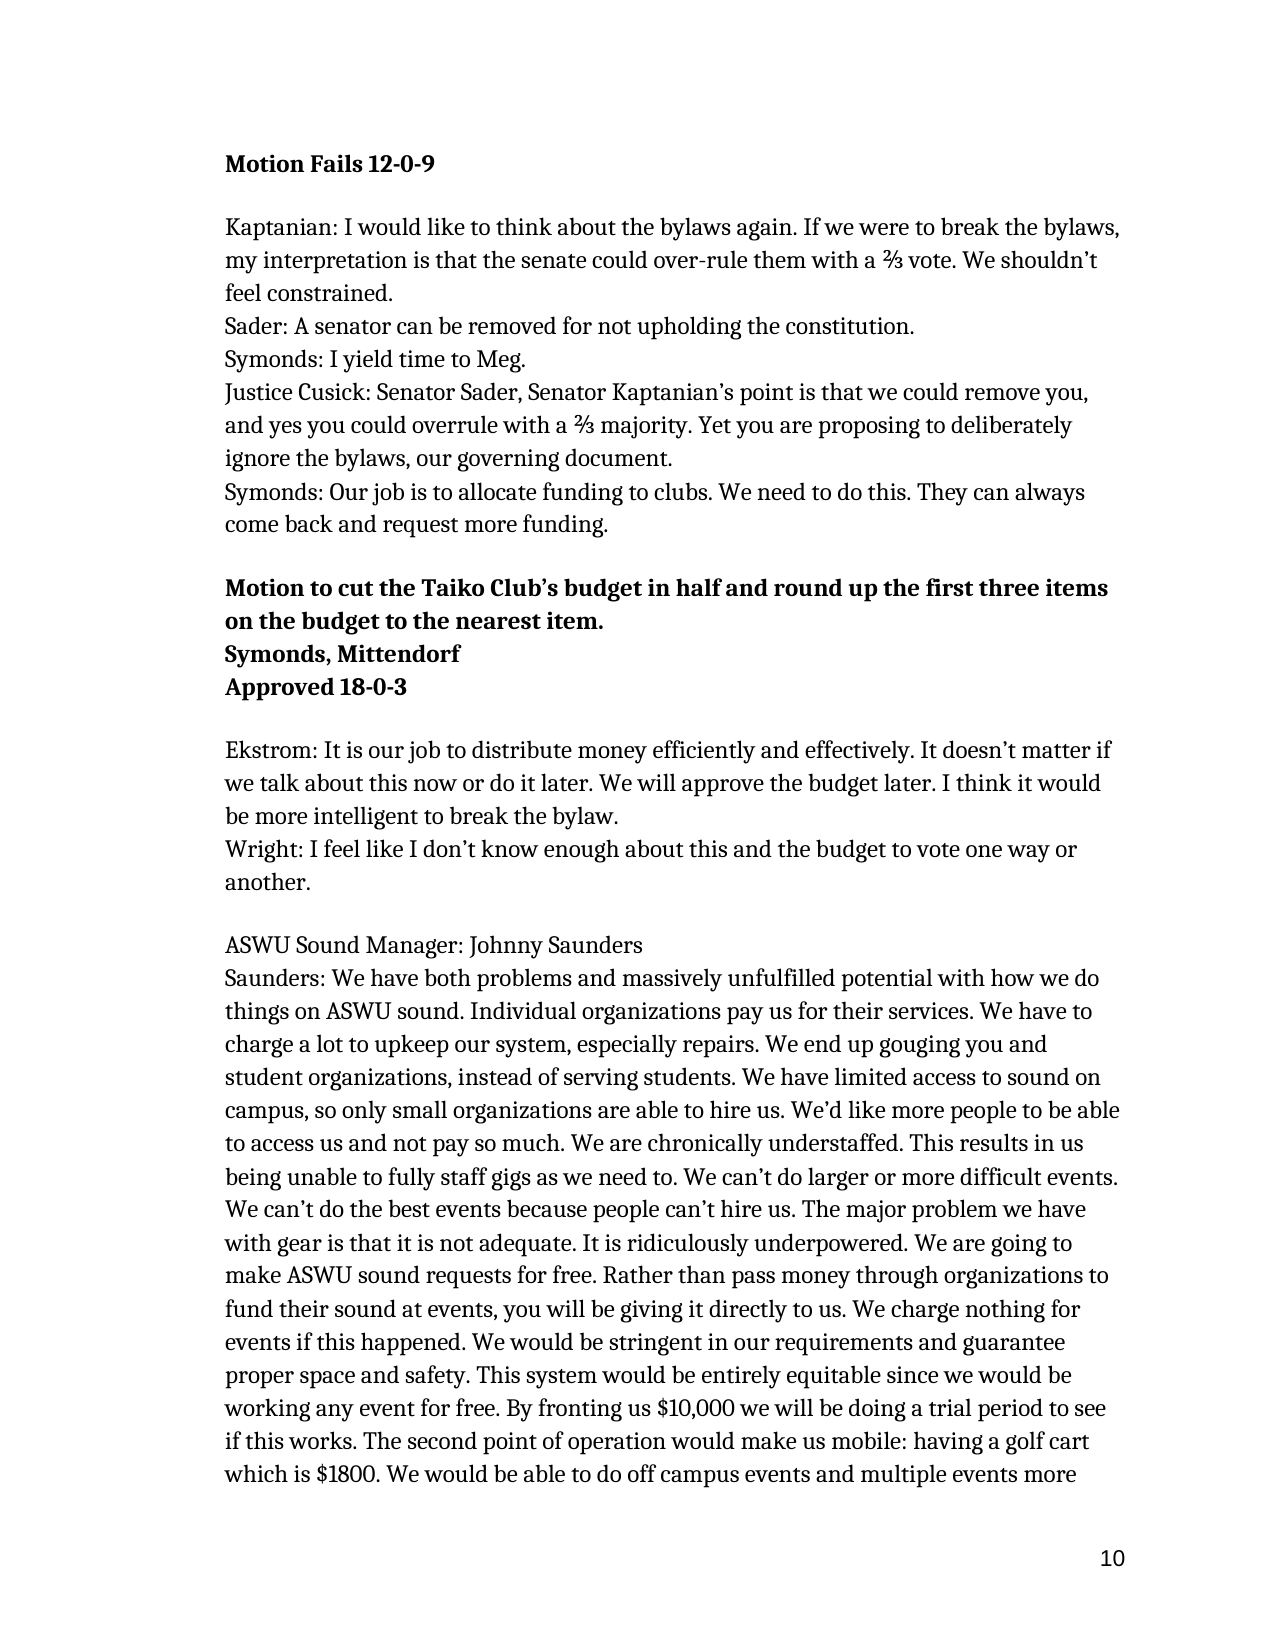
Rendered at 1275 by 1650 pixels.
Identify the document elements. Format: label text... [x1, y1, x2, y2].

text Symonds: Our job is to allocate funding to clubs. We need to do this. They can always come back and request more funding. [225, 477, 1125, 539]
text Kaptanian: I would like to think about the bylaws again. If we were to break the bylaws, my interpretation is that the senate could over-rule them with a ⅔ vote. We shouldn’t feel constrained. [225, 213, 1125, 308]
text Wright: I feel like I don’t know enough about this and the budget to vote one way or another. [225, 835, 1125, 897]
text ASWU Sound Manager: Johnny Saunders [150, 931, 1125, 960]
text Motion Fails 12-0-9 [150, 150, 1125, 179]
text Approved 18-0-3 [150, 673, 1125, 701]
text Motion to cut the Taiko Club’s budget in half and round up the first three items on the budget to the nearest item. [225, 574, 1125, 635]
text Symonds, Mittendorf [150, 640, 1125, 668]
text Sader: A senator can be removed for not upholding the constitution. [150, 312, 1125, 341]
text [225, 964, 1125, 1488]
text Ekstrom: It is our job to distribute money efficiently and effectively. It doesn’t matter if we talk about this now or do it later. We will approve the budget later. I think it would be more intelligent to break the bylaw. [225, 736, 1125, 831]
text Symonds: I yield time to Meg. [150, 345, 1125, 374]
text Justice Cusick: Senator Sader, Senator Kaptanian’s point is that we could remove you, and yes you could overrule with a ⅔ majority. Yet you are proposing to deliberately ignore the bylaws, our governing document. [225, 378, 1125, 473]
